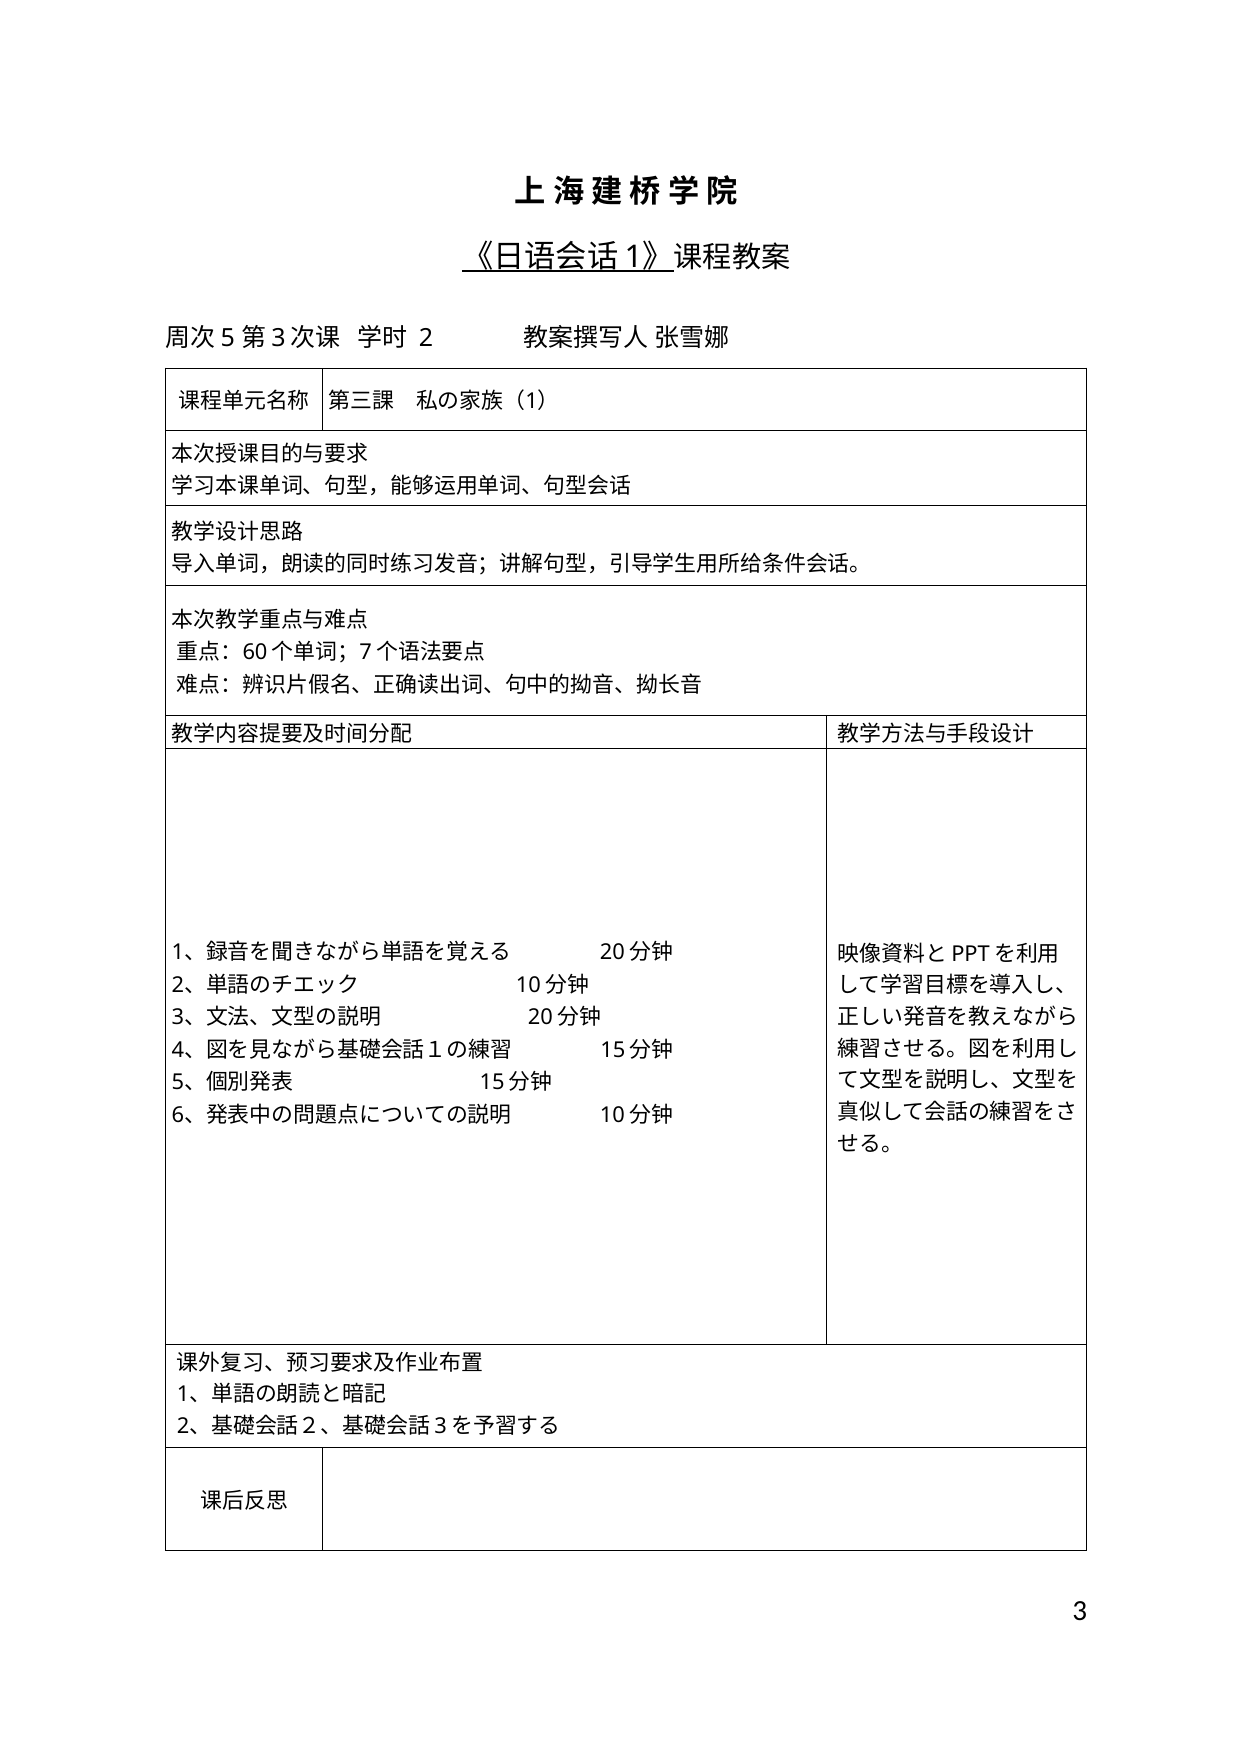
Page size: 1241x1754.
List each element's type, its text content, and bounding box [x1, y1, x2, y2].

table_cell 教学方法与手段设计 [827, 716, 1086, 748]
table_cell 课后反思 [166, 1448, 322, 1550]
table_header 课程单元名称 [166, 369, 322, 429]
table_cell 教学设计思路 导入单词，朗读的同时练习发音；讲解句型，引导学生用所给条件会话。 [166, 506, 1086, 585]
table_header 第三課 私の家族（1） [323, 369, 1086, 429]
table_cell 课外复习、预习要求及作业布置 1、単語の朗読と暗記 2、基礎会話２、基礎会話3を予習する [166, 1345, 1086, 1447]
text 周次5 第3次课 学时 2 教案撰写人 张雪娜 [165, 303, 1087, 368]
table_cell 本次授课目的与要求 学习本课单词、句型，能够运用单词、句型会话 [166, 431, 1086, 505]
table_cell 1、録音を聞きながら単語を覚える 20分钟 2、単語のチエック 10分钟 3、文法、文型の説明 20分钟 4、図を見ながら基礎会話１の練習 15分钟 5、個別発表 15分钟 6、発表中の問題点についての説明 10分钟 [166, 749, 826, 1344]
table_cell 教学内容提要及时间分配 [166, 716, 826, 748]
text 《日语会话1》课程教案 [165, 221, 1087, 286]
table_cell 本次教学重点与难点 重点：60个单词；7个语法要点 难点：辨识片假名、正确读出词、句中的拗音、拗长音 [166, 586, 1086, 715]
text 上 海 建 桥 学 院 [165, 156, 1087, 221]
table_cell [323, 1448, 1086, 1550]
table_cell 映像資料とPPTを利用して学習目標を導入し、正しい発音を教えながら練習させる。図を利用して文型を説明し、文型を真似して会話の練習をさせる。 [827, 749, 1086, 1344]
